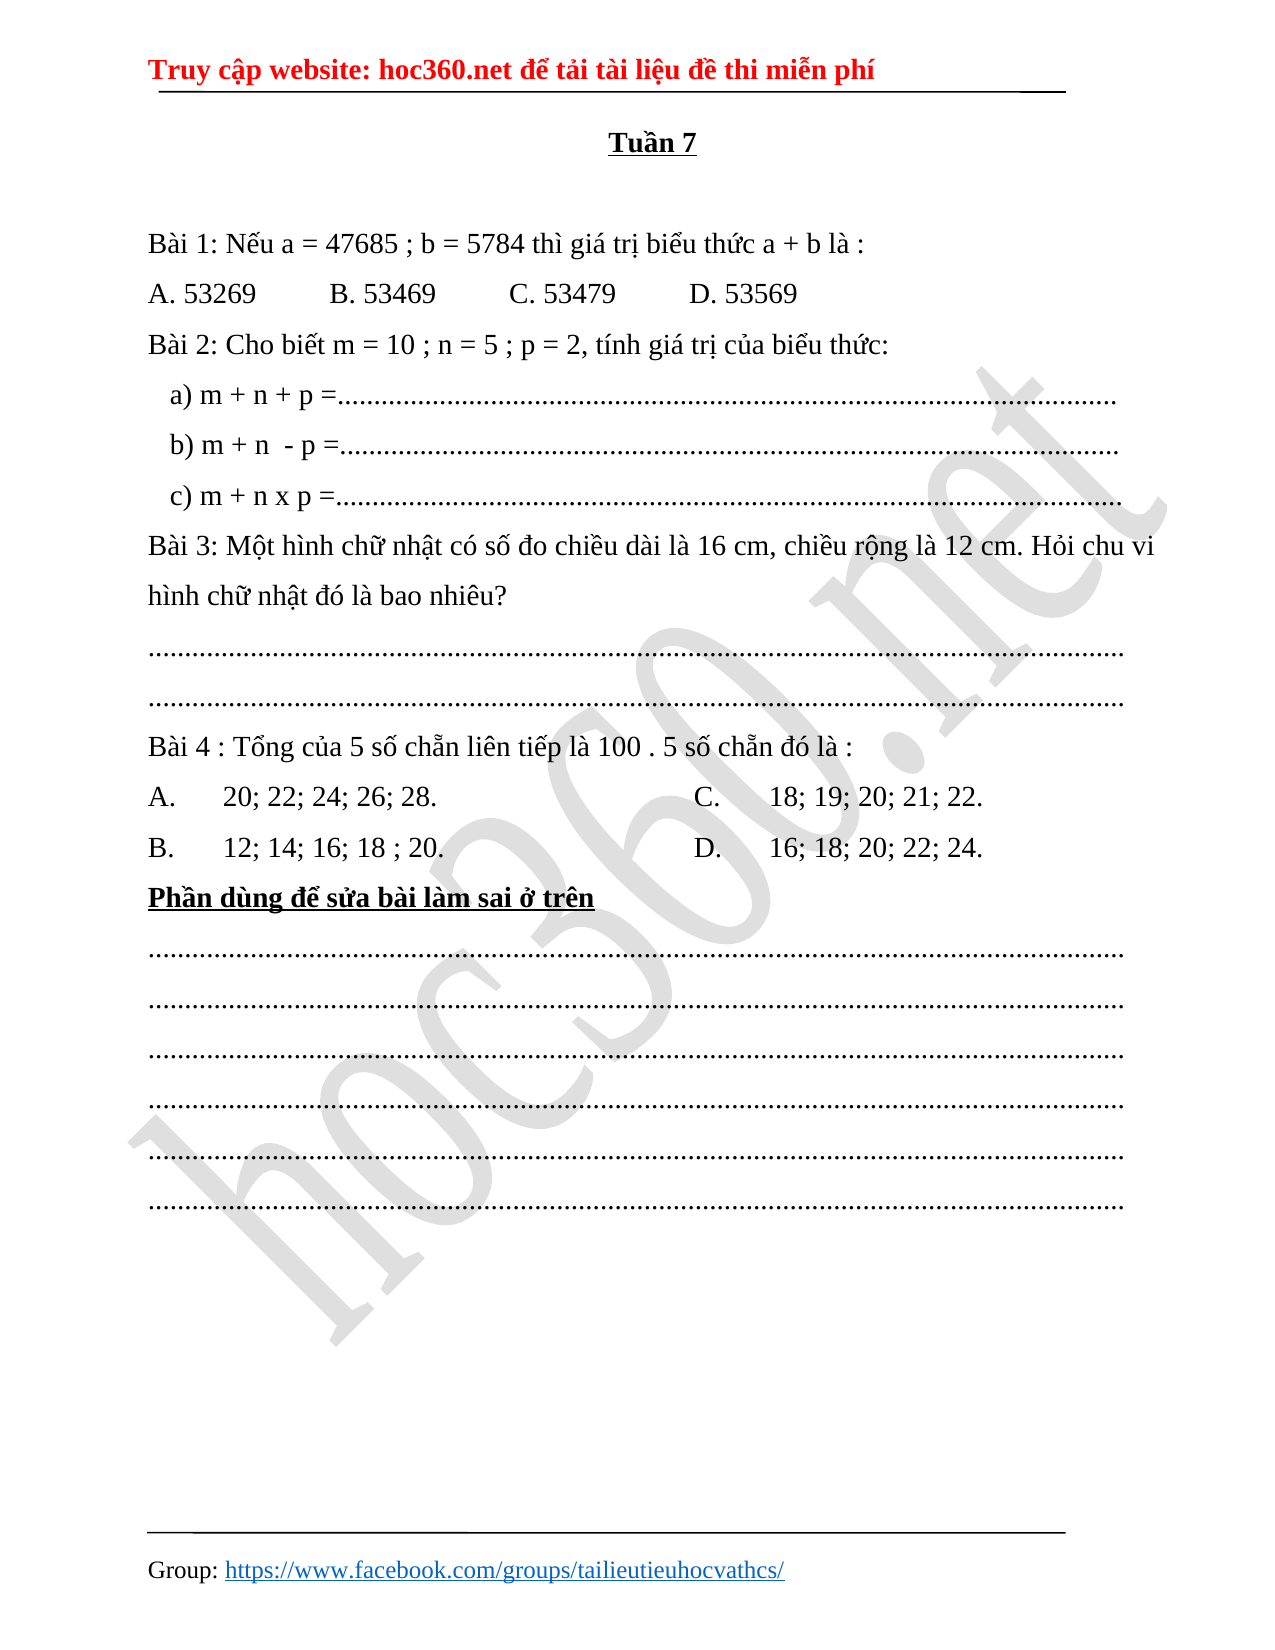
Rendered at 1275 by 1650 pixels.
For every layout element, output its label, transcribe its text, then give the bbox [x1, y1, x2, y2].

text Phần dùng để sửa bài làm sai ở trên [148, 880, 1157, 914]
text ...................................................................................................................................... [148, 931, 1157, 964]
text Bài 3: Một hình chữ nhật có số đo chiều dài là 16 cm, chiều rộng là 12 cm. Hỏi chu vi hình chữ nhật đó là bao nhiêu? [148, 528, 1157, 612]
text Tuần 7 [148, 126, 1157, 159]
list 12; 14; 16; 18 ; 20. [148, 830, 619, 863]
text c) m + n x p =............................................................................................................ [148, 478, 1157, 511]
text a) m + n + p =........................................................................................................... [148, 377, 1157, 411]
text ...................................................................................................................................... [148, 981, 1157, 1014]
text ...................................................................................................................................... [148, 1182, 1157, 1216]
text Bài 1: Nếu a = 47685 ; b = 5784 thì giá trị biểu thức a + b là : [148, 226, 1157, 260]
text Bài 4 : Tổng của 5 số chẵn liên tiếp là 100 . 5 số chẵn đó là : [148, 729, 1157, 763]
text ...................................................................................................................................... [148, 1031, 1157, 1065]
text Bài 2: Cho biết m = 10 ; n = 5 ; p = 2, tính giá trị của biểu thức: [148, 327, 1157, 360]
text b) m + n - p =........................................................................................................... [148, 427, 1157, 461]
list 18; 19; 20; 21; 22. [694, 779, 1157, 813]
text ...................................................................................................................................... [148, 1132, 1157, 1165]
text A. 53269 B. 53469 C. 53479 D. 53569 [148, 276, 1157, 310]
list 16; 18; 20; 22; 24. [694, 830, 1157, 863]
text ...................................................................................................................................... [148, 1081, 1157, 1115]
text ...................................................................................................................................... [148, 629, 1157, 662]
text ...................................................................................................................................... [148, 679, 1157, 712]
list 20; 22; 24; 26; 28. [148, 779, 619, 813]
